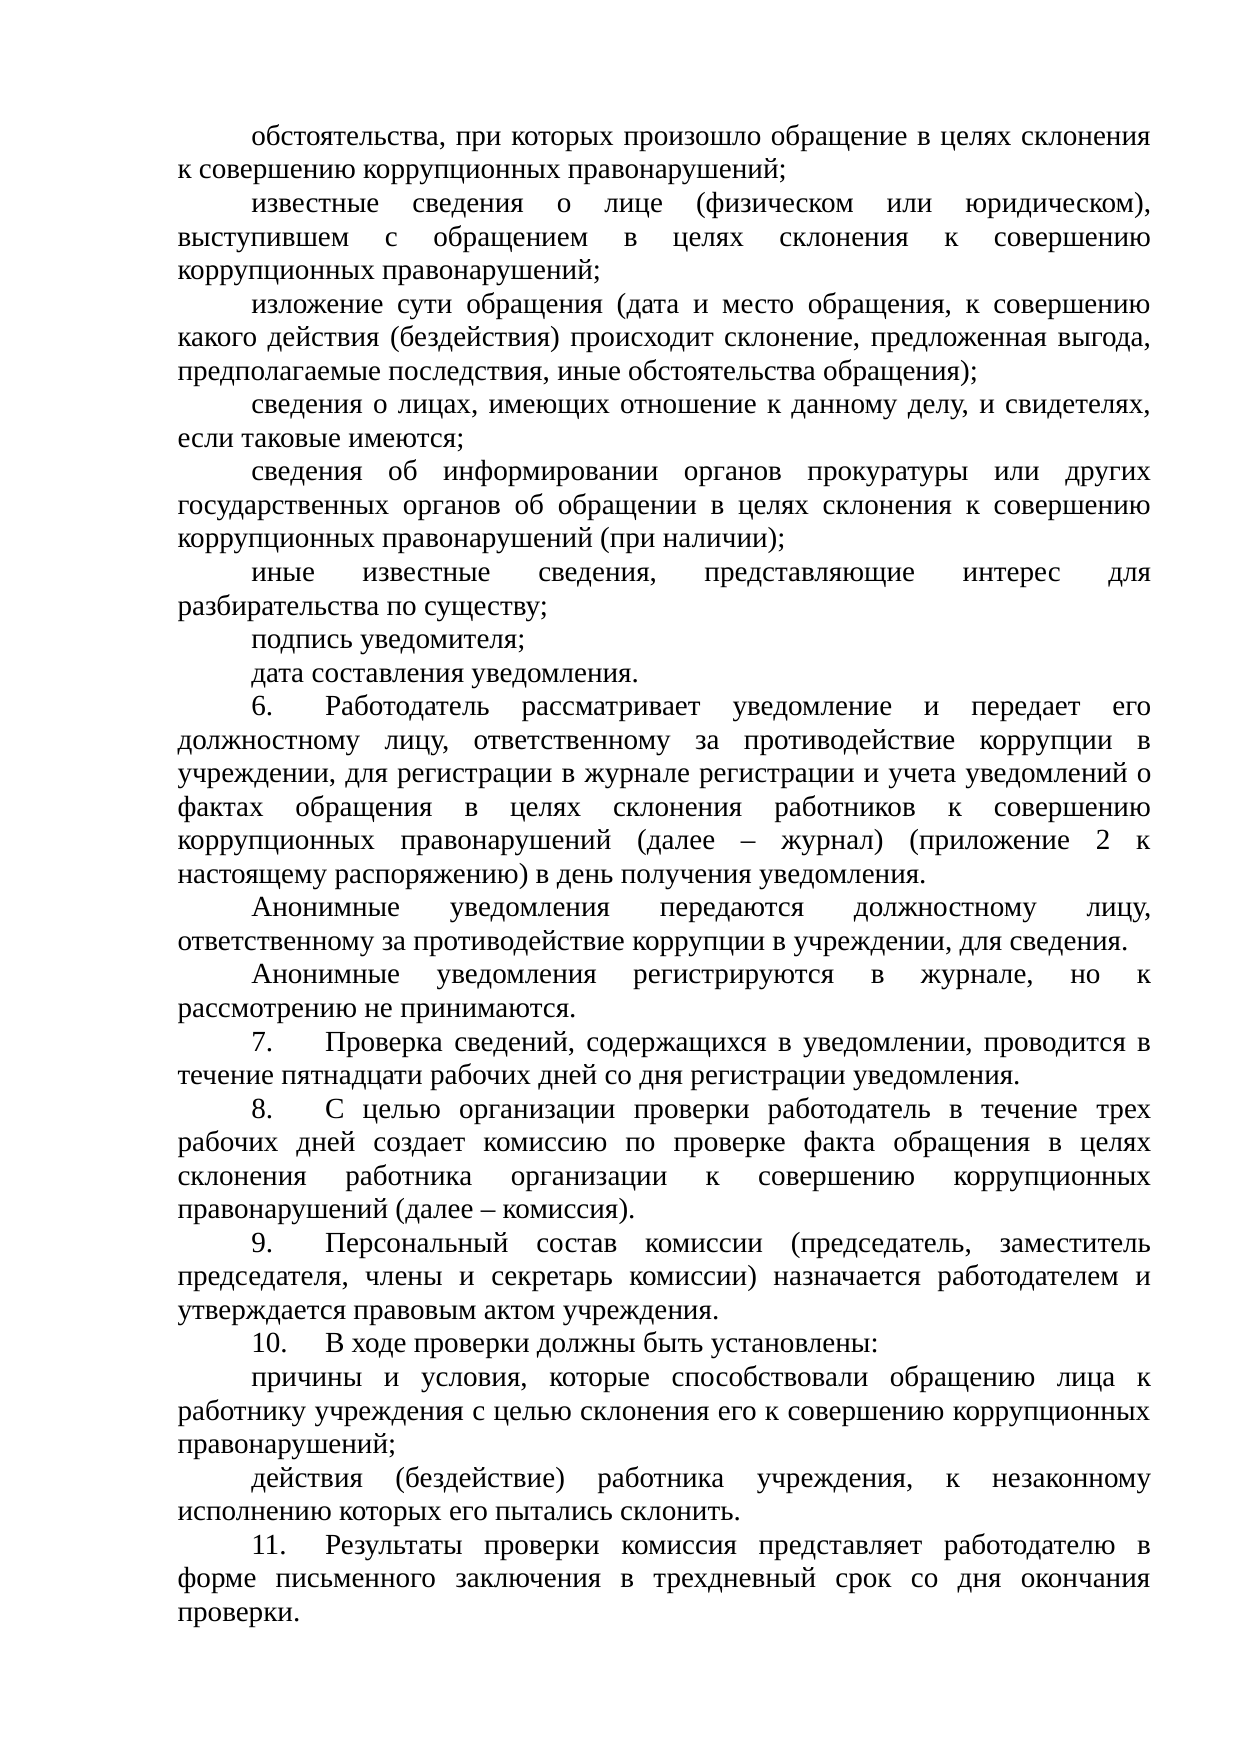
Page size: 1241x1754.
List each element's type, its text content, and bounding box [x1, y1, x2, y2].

text дата составления уведомления. [177, 655, 1152, 688]
list Результаты проверки комиссия представляет работодателю в форме письменного заключения в трехдневный срок со дня окончания проверки. [177, 1527, 1152, 1627]
text обстоятельства, при которых произошло обращение в целях склонения к совершению коррупционных правонарушений; [177, 118, 1152, 185]
list В ходе проверки должны быть установлены: [177, 1326, 1152, 1359]
text Анонимные уведомления передаются должностному лицу, ответственному за противодействие коррупции в учреждении, для сведения. [177, 889, 1152, 957]
text известные сведения о лице (физическом или юридическом), выступившем с обращением в целях склонения к совершению коррупционных правонарушений; [177, 185, 1152, 286]
list Персональный состав комиссии (председатель, заместитель председателя, члены и секретарь комиссии) назначается работодателем и утверждается правовым актом учреждения. [177, 1225, 1152, 1326]
text сведения об информировании органов прокуратуры или других государственных органов об обращении в целях склонения к совершению коррупционных правонарушений (при наличии); [177, 453, 1152, 554]
text изложение сути обращения (дата и место обращения, к совершению какого действия (бездействия) происходит склонение, предложенная выгода, предполагаемые последствия, иные обстоятельства обращения); [177, 286, 1152, 386]
text сведения о лицах, имеющих отношение к данному делу, и свидетелях, если таковые имеются; [177, 386, 1152, 453]
text подпись уведомителя; [177, 621, 1152, 655]
list Проверка сведений, содержащихся в уведомлении, проводится в течение пятнадцати рабочих дней со дня регистрации уведомления. [177, 1024, 1152, 1091]
text действия (бездействие) работника учреждения, к незаконному исполнению которых его пытались склонить. [177, 1460, 1152, 1527]
text причины и условия, которые способствовали обращению лица к работнику учреждения с целью склонения его к совершению коррупционных правонарушений; [177, 1359, 1152, 1460]
text иные известные сведения, представляющие интерес для разбирательства по существу; [177, 554, 1152, 621]
list Работодатель рассматривает уведомление и передает его должностному лицу, ответственному за противодействие коррупции в учреждении, для регистрации в журнале регистрации и учета уведомлений о фактах обращения в целях склонения работников к совершению коррупционных правонарушений (далее – журнал) (приложение 2 к настоящему распоряжению) в день получения уведомления. [177, 688, 1152, 889]
text Анонимные уведомления регистрируются в журнале, но к рассмотрению не принимаются. [177, 957, 1152, 1024]
list С целью организации проверки работодатель в течение трех рабочих дней создает комиссию по проверке факта обращения в целях склонения работника организации к совершению коррупционных правонарушений (далее – комиссия). [177, 1091, 1152, 1225]
